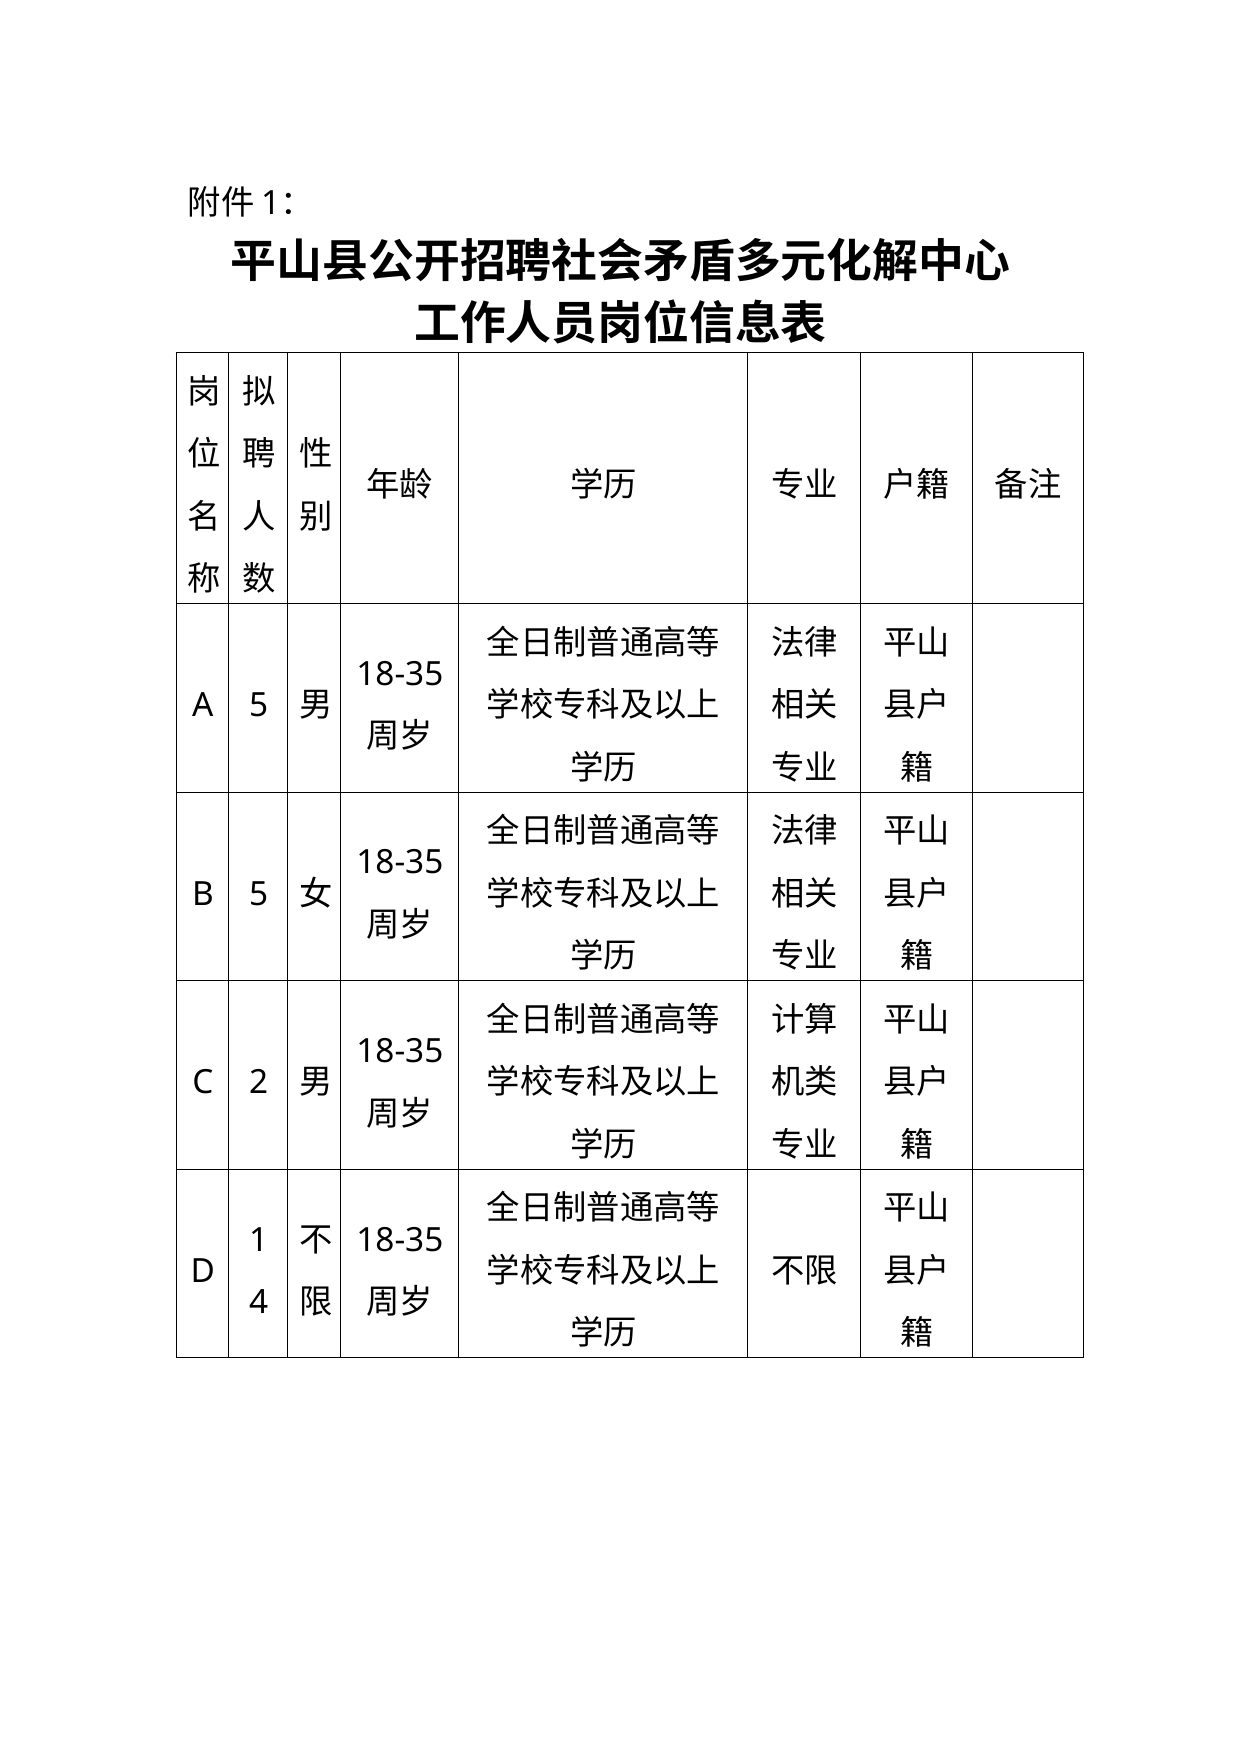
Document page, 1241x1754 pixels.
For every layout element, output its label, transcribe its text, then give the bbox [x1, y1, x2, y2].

table_cell 平山县户籍 [861, 981, 972, 1169]
table_cell [973, 981, 1083, 1169]
table_header 年龄 [341, 353, 458, 603]
table_cell 全日制普通高等学校专科及以上学历 [459, 604, 747, 792]
table_cell [973, 1170, 1083, 1357]
table_cell [973, 793, 1083, 980]
table_cell 18-35周岁 [341, 604, 458, 792]
table_cell 平山县户籍 [861, 793, 972, 980]
table_header 专业 [748, 353, 860, 603]
table_header 户籍 [861, 353, 972, 603]
table_cell 18-35周岁 [341, 793, 458, 980]
table_cell 18-35周岁 [341, 981, 458, 1169]
table_cell 5 [229, 604, 287, 792]
table_cell 女 [288, 793, 340, 980]
table_cell 不限 [748, 1170, 860, 1357]
table_cell B [177, 793, 228, 980]
table_cell 18-35周岁 [341, 1170, 458, 1357]
table_header 学历 [459, 353, 747, 603]
text 附件1： [187, 164, 1053, 227]
table_header 备注 [973, 353, 1083, 603]
table_cell C [177, 981, 228, 1169]
table_cell 平山县户籍 [861, 1170, 972, 1357]
text 工作人员岗位信息表 [187, 289, 1053, 352]
table_cell 法律相关专业 [748, 793, 860, 980]
table_cell 2 [229, 981, 287, 1169]
table_cell 全日制普通高等学校专科及以上学历 [459, 981, 747, 1169]
table_cell A [177, 604, 228, 792]
table_cell 14 [229, 1170, 287, 1357]
table_header 岗位名称 [177, 353, 228, 603]
table_cell 全日制普通高等学校专科及以上学历 [459, 1170, 747, 1357]
table_cell 不限 [288, 1170, 340, 1357]
table_cell 法律相关专业 [748, 604, 860, 792]
table_header 性别 [288, 353, 340, 603]
table_cell 计算机类专业 [748, 981, 860, 1169]
text 平山县公开招聘社会矛盾多元化解中心 [187, 227, 1053, 289]
table_cell 男 [288, 604, 340, 792]
table_cell 平山县户籍 [861, 604, 972, 792]
table_header 拟聘人数 [229, 353, 287, 603]
table_cell [973, 604, 1083, 792]
table_cell 男 [288, 981, 340, 1169]
table_cell 5 [229, 793, 287, 980]
table_cell D [177, 1170, 228, 1357]
table_cell 全日制普通高等学校专科及以上学历 [459, 793, 747, 980]
